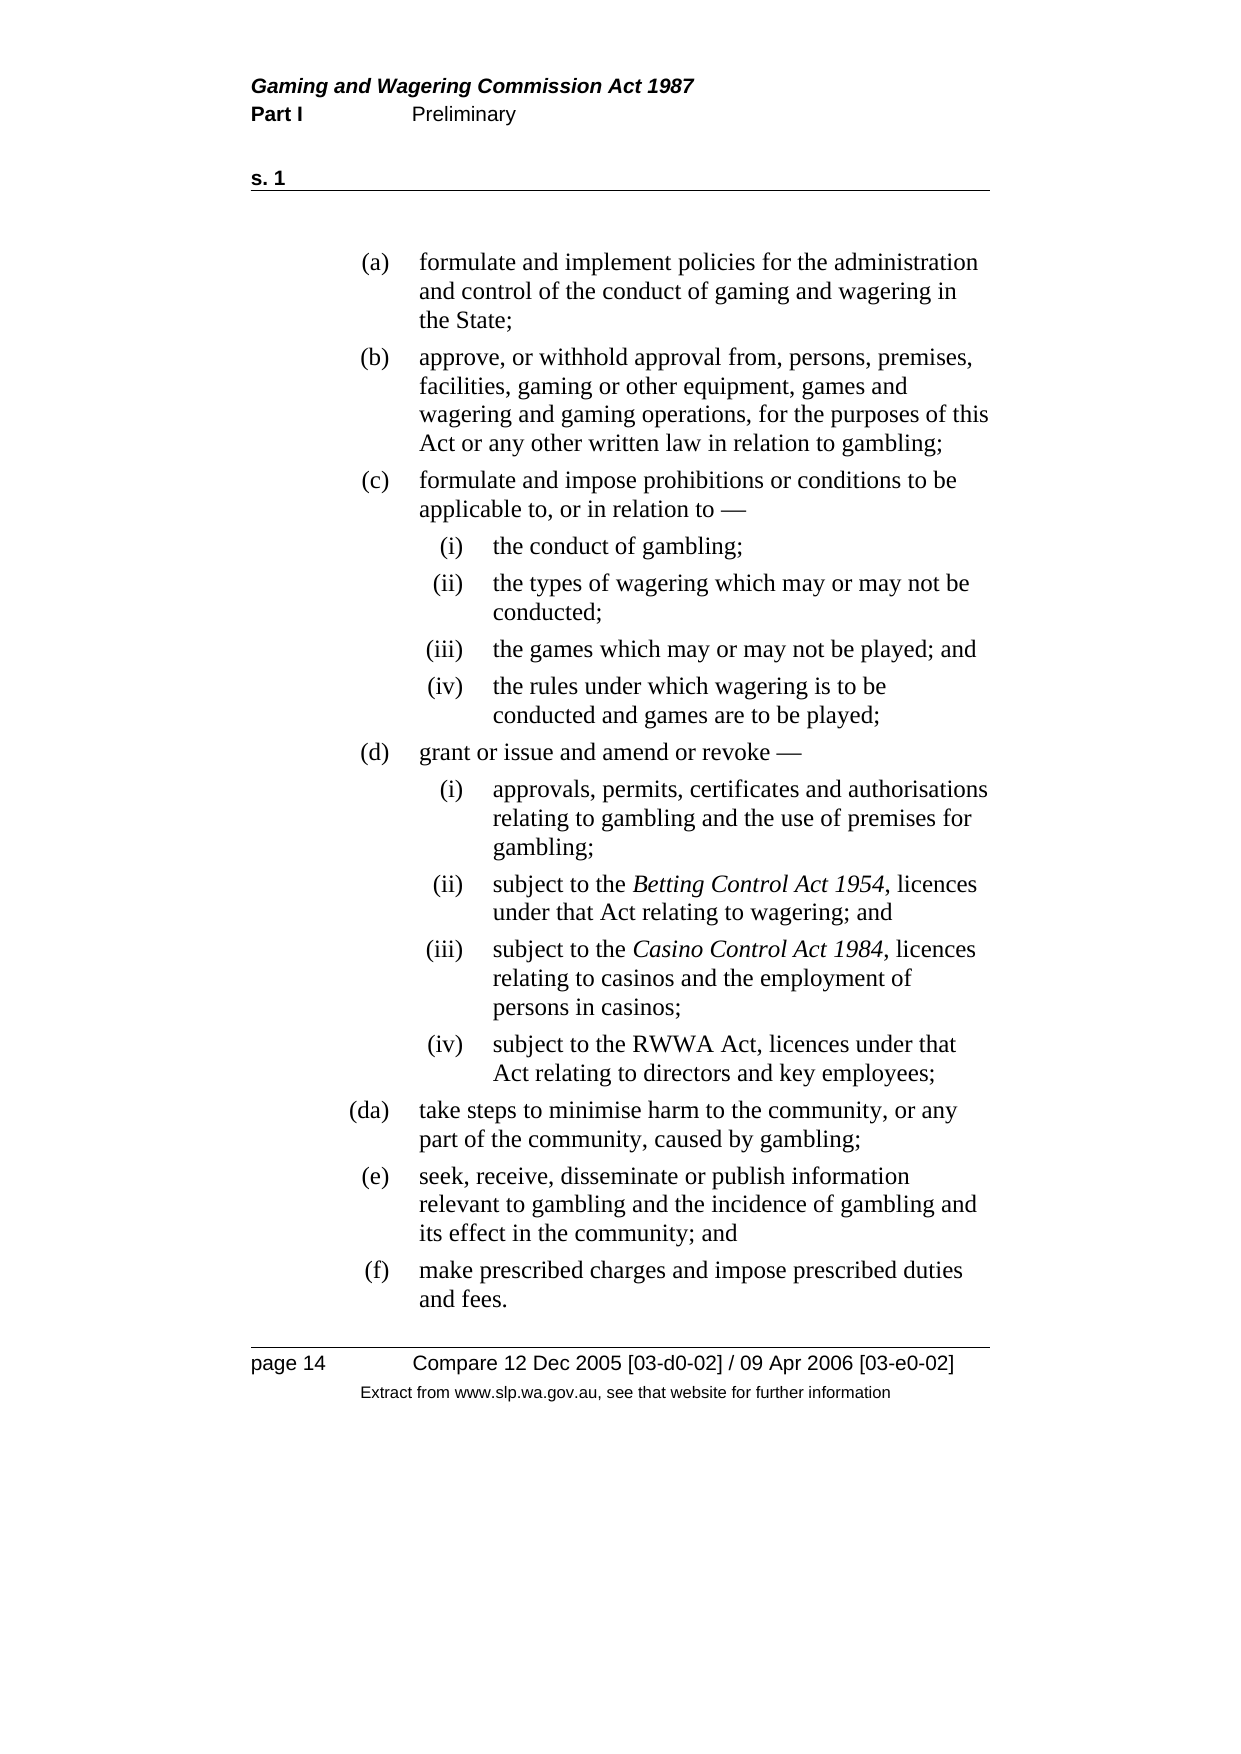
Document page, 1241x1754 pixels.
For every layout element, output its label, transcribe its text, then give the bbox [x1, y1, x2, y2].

text (iv) subject to the RWWA Act, licences under that Act relating to directors and key employees; [251, 1029, 990, 1087]
text (ii) subject to the Betting Control Act 1954, licences under that Act relating to wagering; and [251, 869, 990, 926]
text (i) the conduct of gambling; [251, 531, 990, 560]
text (da) take steps to minimise harm to the community, or any part of the community, caused by gambling; [251, 1095, 990, 1152]
text (iv) the rules under which wagering is to be conducted and games are to be played; [251, 671, 990, 729]
text (e) seek, receive, disseminate or publish information relevant to gambling and the incidence of gambling and its effect in the community; and [251, 1161, 990, 1247]
text (a) formulate and implement policies for the administration and control of the conduct of gaming and wagering in the State; [251, 247, 990, 334]
text (iii) subject to the Casino Control Act 1984, licences relating to casinos and the employment of persons in casinos; [251, 934, 990, 1021]
text (b) approve, or withhold approval from, persons, premises, facilities, gaming or other equipment, games and wagering and gaming operations, for the purposes of this Act or any other written law in relation to gambling; [251, 342, 990, 457]
text (d) grant or issue and amend or revoke — [251, 737, 990, 766]
text (ii) the types of wagering which may or may not be conducted; [251, 568, 990, 626]
text (iii) the games which may or may not be played; and [251, 634, 990, 663]
text (i) approvals, permits, certificates and authorisations relating to gambling and the use of premises for gambling; [251, 774, 990, 860]
text (f) make prescribed charges and impose prescribed duties and fees. [251, 1255, 990, 1313]
text (c) formulate and impose prohibitions or conditions to be applicable to, or in relation to — [251, 465, 990, 523]
